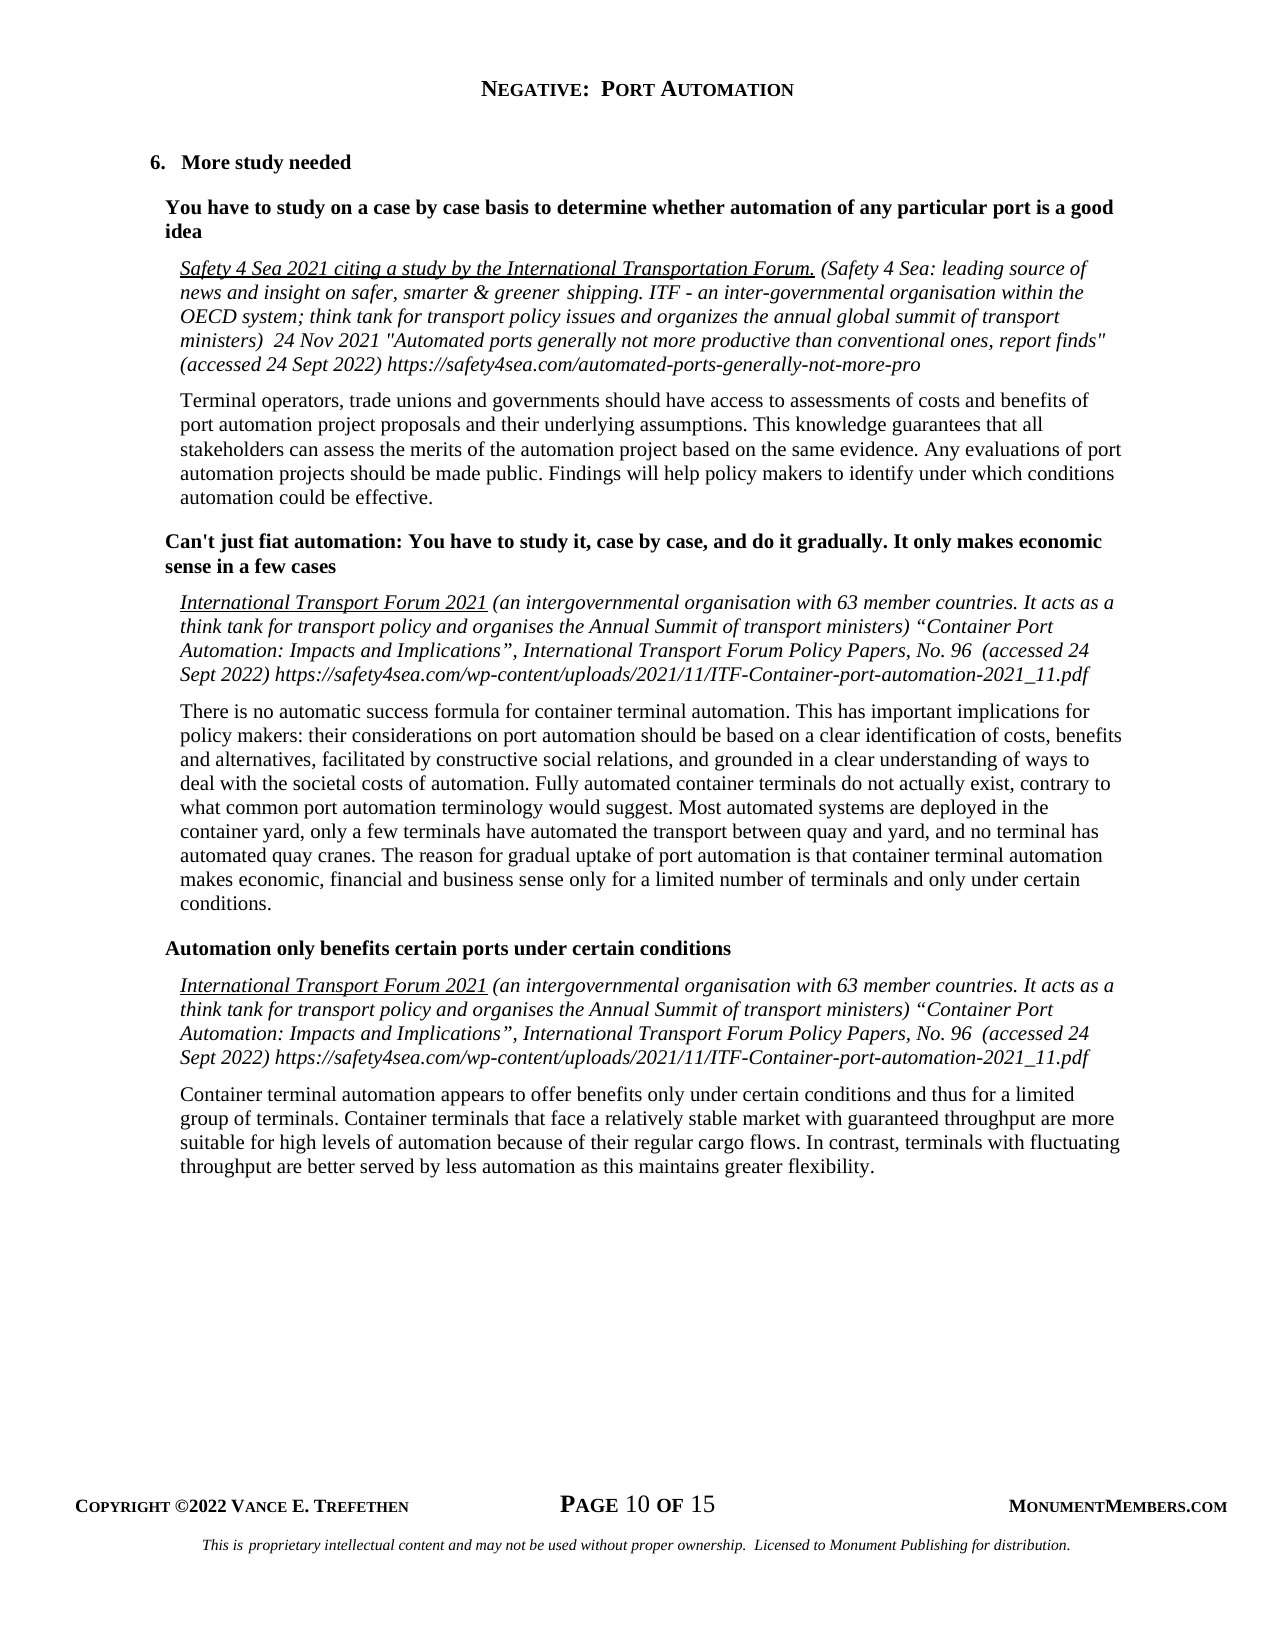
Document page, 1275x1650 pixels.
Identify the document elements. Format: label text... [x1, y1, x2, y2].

text You have to study on a case by case basis to determine whether automation of any particular port is a good idea [165, 195, 1125, 243]
text Safety 4 Sea 2021 citing a study by the International Transportation Forum. (Safety 4 Sea: leading source of news and insight on safer, smarter & greener shipping. ITF - an inter-governmental organisation within the OECD system; think tank for transport policy issues and organizes the annual global summit of transport ministers) 24 Nov 2021 "Automated ports generally not more productive than conventional ones, report finds" (accessed 24 Sept 2022) https://safety4sea.com/automated-ports-generally-not-more-pro [180, 256, 1125, 376]
text Container terminal automation appears to offer benefits only under certain conditions and thus for a limited group of terminals. Container terminals that face a relatively stable market with guaranteed throughput are more suitable for high levels of automation because of their regular cargo flows. In contrast, terminals with fluctuating throughput are better served by less automation as this maintains greater flexibility. [180, 1082, 1125, 1178]
text Terminal operators, trade unions and governments should have access to assessments of costs and benefits of port automation project proposals and their underlying assumptions. This knowledge guarantees that all stakeholders can assess the merits of the automation project based on the same evidence. Any evaluations of port automation projects should be made public. Findings will help policy makers to identify under which conditions automation could be effective. [180, 388, 1125, 509]
text International Transport Forum 2021 (an intergovernmental organisation with 63 member countries. It acts as a think tank for transport policy and organises the Annual Summit of transport ministers) “Container Port Automation: Impacts and Implications”, International Transport Forum Policy Papers, No. 96 (accessed 24 Sept 2022) https://safety4sea.com/wp-content/uploads/2021/11/ITF-Container-port-automation-2021_11.pdf [180, 973, 1125, 1069]
text Automation only benefits certain ports under certain conditions [165, 936, 1125, 960]
text Can't just fiat automation: You have to study it, case by case, and do it gradually. It only makes economic sense in a few cases [165, 529, 1125, 578]
text International Transport Forum 2021 (an intergovernmental organisation with 63 member countries. It acts as a think tank for transport policy and organises the Annual Summit of transport ministers) “Container Port Automation: Impacts and Implications”, International Transport Forum Policy Papers, No. 96 (accessed 24 Sept 2022) https://safety4sea.com/wp-content/uploads/2021/11/ITF-Container-port-automation-2021_11.pdf [180, 590, 1125, 686]
text There is no automatic success formula for container terminal automation. This has important implications for policy makers: their considerations on port automation should be based on a clear identification of costs, benefits and alternatives, facilitated by constructive social relations, and grounded in a clear understanding of ways to deal with the societal costs of automation. Fully automated container terminals do not actually exist, contrary to what common port automation terminology would suggest. Most automated systems are deployed in the container yard, only a few terminals have automated the transport between quay and yard, and no terminal has automated quay cranes. The reason for gradual uptake of port automation is that container terminal automation makes economic, financial and business sense only for a limited number of terminals and only under certain conditions. [180, 699, 1125, 915]
text 6. More study needed [150, 150, 1125, 174]
